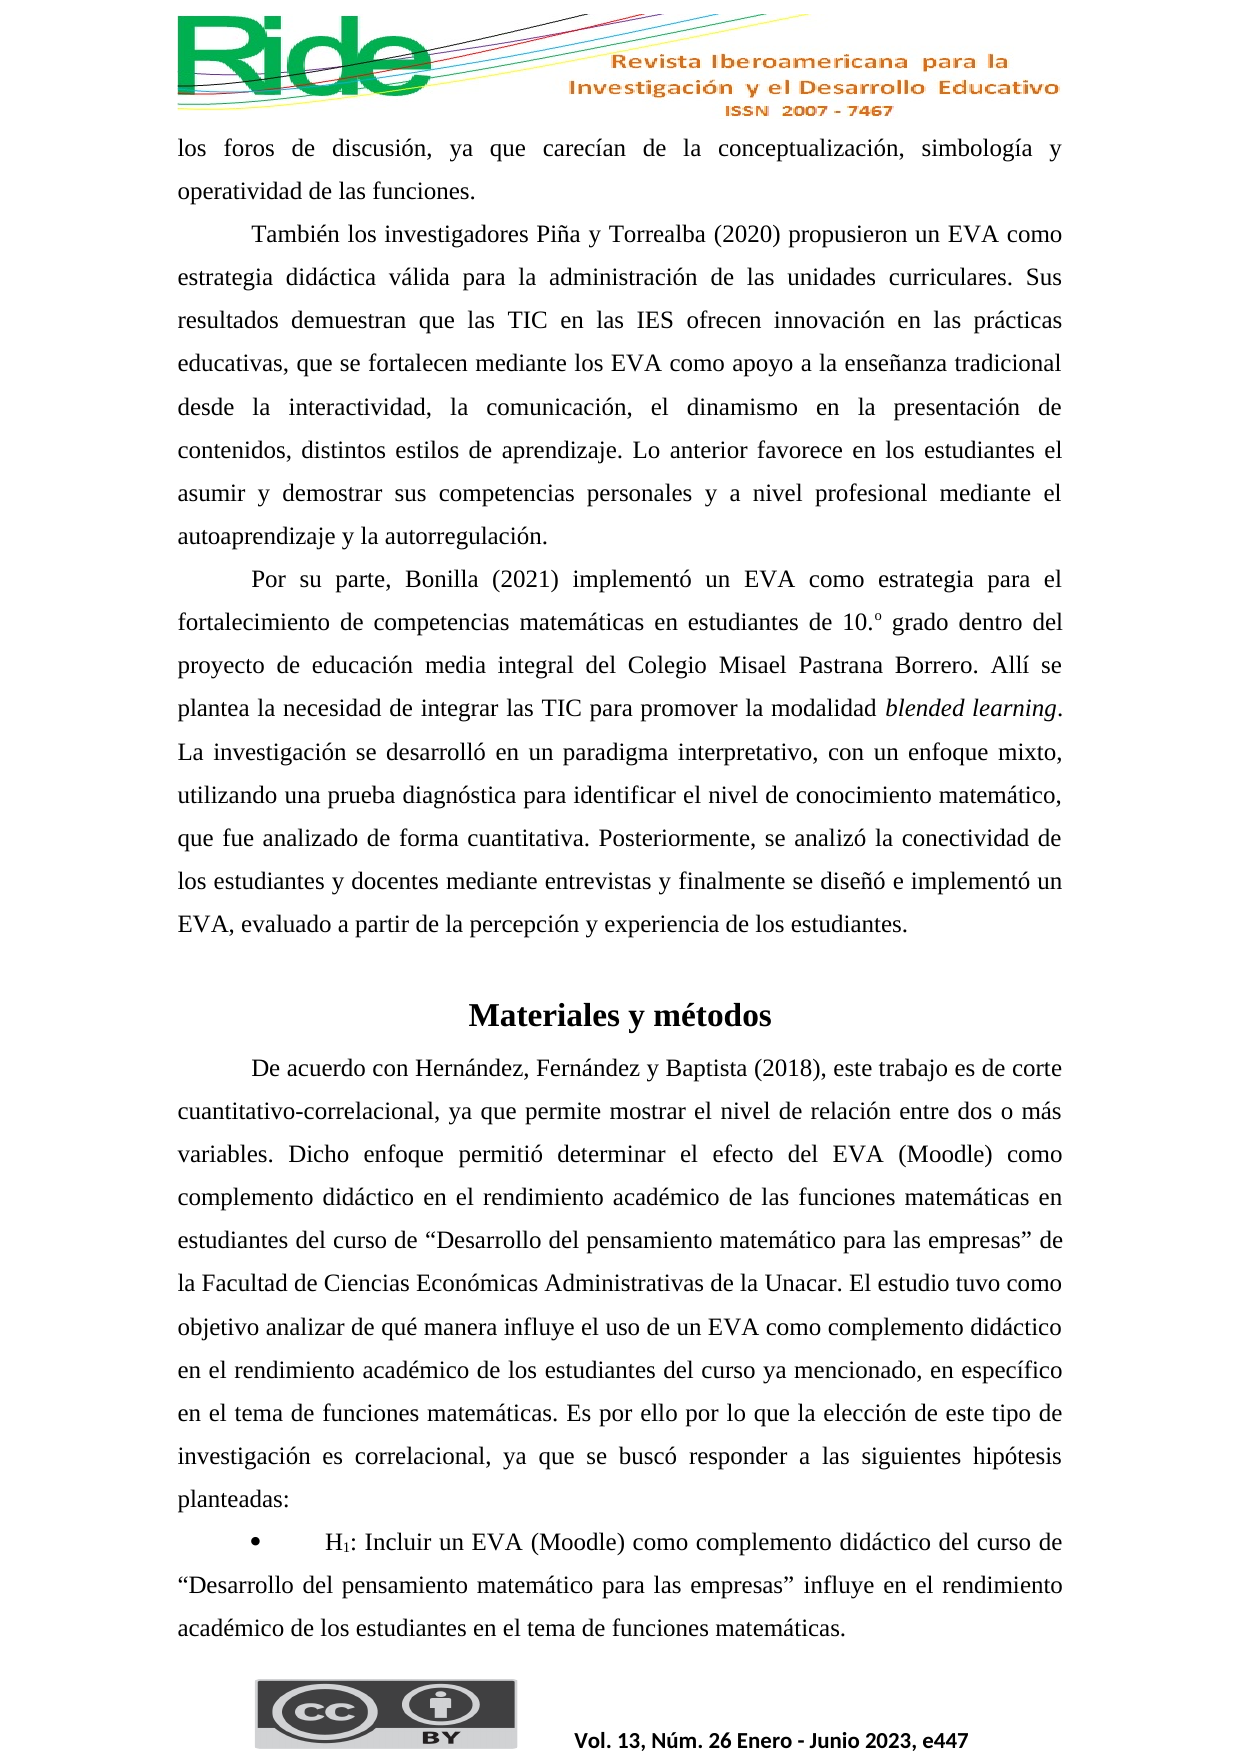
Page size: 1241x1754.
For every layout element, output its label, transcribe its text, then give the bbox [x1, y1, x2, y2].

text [177, 133, 1063, 205]
text Por su parte, Bonilla (2021) implementó un EVA como estrategia para el fortalecimiento de competencias matemáticas en estudiantes de 10.o grado dentro del proyecto de educación media integral del Colegio Misael Pastrana Borrero. Allí se plantea la necesidad de integrar las TIC para promover la modalidad blended learning. La investigación se desarrolló en un paradigma interpretativo, con un enfoque mixto, utilizando una prueba diagnóstica para identificar el nivel de conocimiento matemático, que fue analizado de forma cuantitativa. Posteriormente, se analizó la conectividad de los estudiantes y docentes mediante entrevistas y finalmente se diseñó e implementó un EVA, evaluado a partir de la percepción y experiencia de los estudiantes. [177, 564, 1063, 938]
text De acuerdo con Hernández, Fernández y Baptista (2018), este trabajo es de corte cuantitativo-correlacional, ya que permite mostrar el nivel de relación entre dos o más variables. Dicho enfoque permitió determinar el efecto del EVA (Moodle) como complemento didáctico en el rendimiento académico de las funciones matemáticas en estudiantes del curso de “Desarrollo del pensamiento matemático para las empresas” de la Facultad de Ciencias Económicas Administrativas de la Unacar. El estudio tuvo como objetivo analizar de qué manera influye el uso de un EVA como complemento didáctico en el rendimiento académico de los estudiantes del curso ya mencionado, en específico en el tema de funciones matemáticas. Es por ello por lo que la elección de este tipo de investigación es correlacional, ya que se buscó responder a las siguientes hipótesis planteadas: [177, 1053, 1063, 1513]
text También los investigadores Piña y Torrealba (2020) propusieron un EVA como estrategia didáctica válida para la administración de las unidades curriculares. Sus resultados demuestran que las TIC en las IES ofrecen innovación en las prácticas educativas, que se fortalecen mediante los EVA como apoyo a la enseñanza tradicional desde la interactividad, la comunicación, el dinamismo en la presentación de contenidos, distintos estilos de aprendizaje. Lo anterior favorece en los estudiantes el asumir y demostrar sus competencias personales y a nivel profesional mediante el autoaprendizaje y la autorregulación. [177, 219, 1063, 550]
list H1: Incluir un EVA (Moodle) como complemento didáctico del curso de “Desarrollo del pensamiento matemático para las empresas” influye en el rendimiento académico de los estudiantes en el tema de funciones matemáticas. [177, 1527, 1063, 1642]
picture [254, 1679, 518, 1749]
text Materiales y métodos [177, 995, 1063, 1034]
picture [177, 14, 1063, 119]
